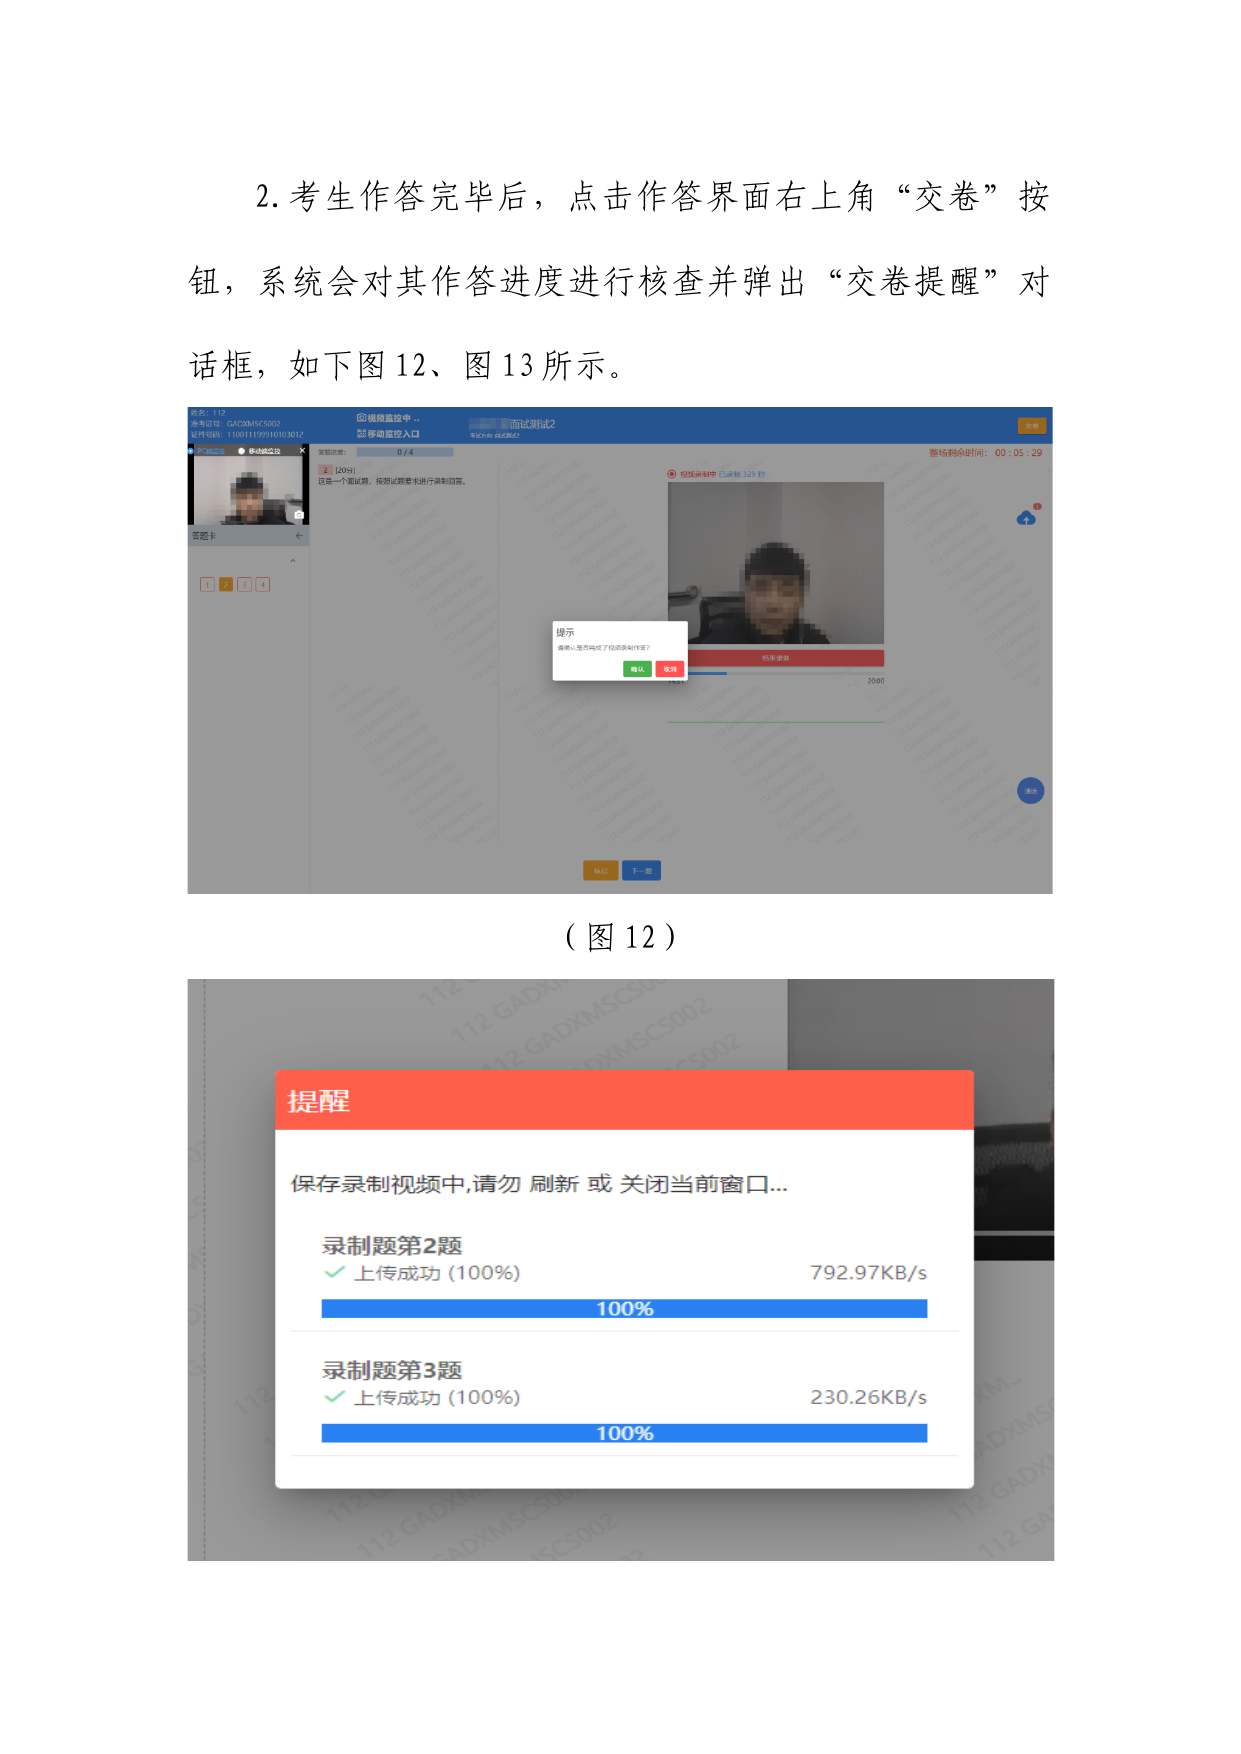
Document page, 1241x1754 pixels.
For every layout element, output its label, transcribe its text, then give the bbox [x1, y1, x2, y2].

text （图12） [187, 903, 1053, 968]
text 2.考生作答完毕后，点击作答界面右上角“交卷”按钮，系统会对其作答进度进行核查并弹出“交卷提醒”对话框，如下图12、图13所示。 [187, 162, 1053, 396]
picture [187, 979, 1055, 1561]
picture [187, 407, 1053, 894]
